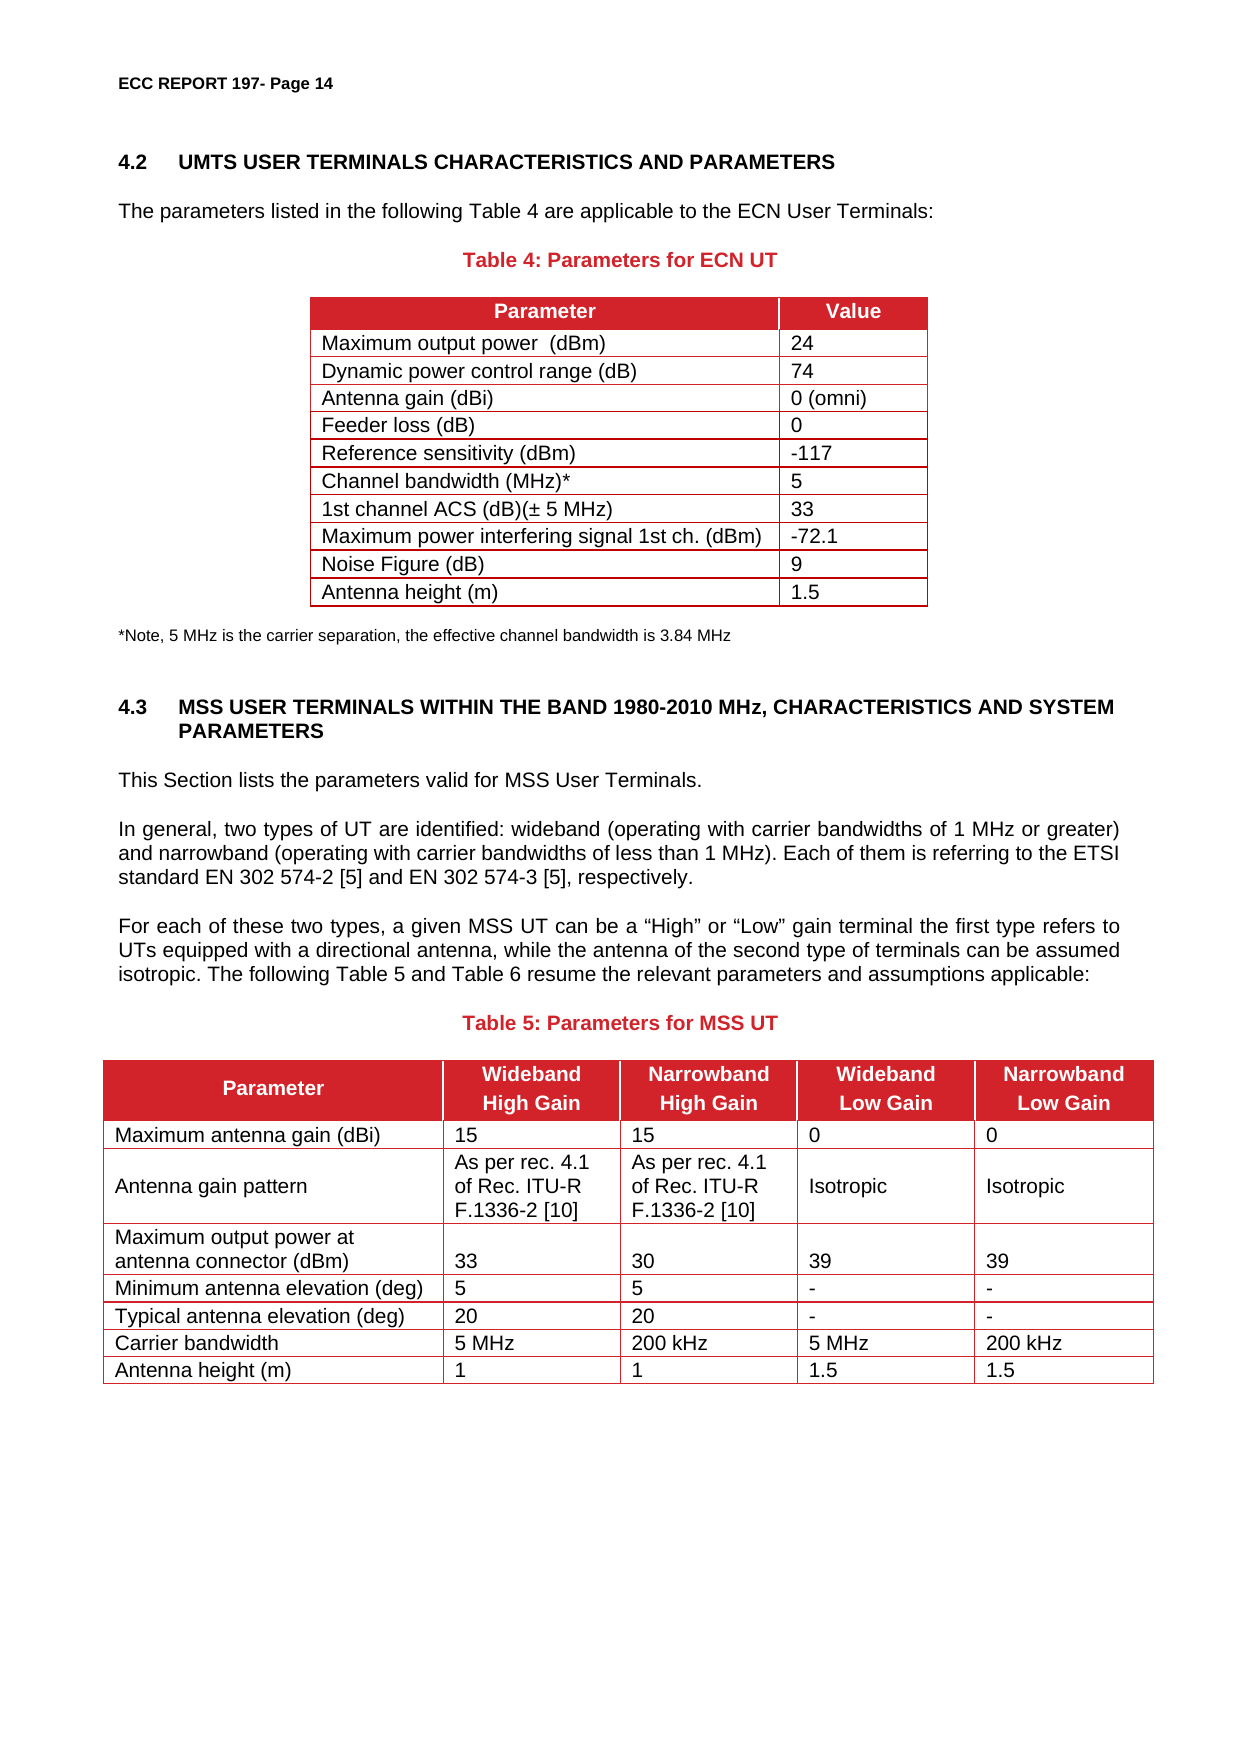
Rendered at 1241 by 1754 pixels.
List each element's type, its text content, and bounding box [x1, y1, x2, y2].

table_cell 200 kHz [621, 1330, 797, 1356]
table_header Parameter [311, 298, 778, 329]
table_cell 9 [780, 551, 927, 577]
table_cell 39 [798, 1224, 974, 1274]
table_cell -72.1 [780, 523, 927, 549]
table_cell Minimum antenna elevation (deg) [104, 1275, 443, 1301]
table_cell 33 [444, 1224, 620, 1274]
table_cell Typical antenna elevation (deg) [104, 1303, 443, 1329]
table_cell 0 (omni) [780, 385, 927, 411]
table_cell - [798, 1275, 974, 1301]
table_cell 0 [975, 1121, 1153, 1148]
table_cell 15 [621, 1121, 797, 1148]
text In general, two types of UT are identified: wideband (operating with carrier bandwidths of 1 MHz or greater) and narrowband (operating with carrier bandwidths of less than 1 MHz). Each of them is referring to the ETSI standard EN 302 574-2 [5] and EN 302 574-3 [5], respectively. [118, 817, 1122, 889]
table_header Narrowband High Gain [621, 1061, 796, 1120]
text Table 5: Parameters for MSS UT [118, 1011, 1122, 1034]
table_cell As per rec. 4.1 of Rec. ITU-R F.1336-2 [10] [444, 1149, 620, 1223]
table_cell Isotropic [798, 1149, 974, 1223]
table_header Wideband Low Gain [798, 1061, 974, 1120]
table_cell 30 [621, 1224, 797, 1274]
subtitle MSS User Terminals within the band 1980-2010 MHz, characteristics and system parameters [118, 695, 1122, 743]
text The parameters listed in the following Table 4 are applicable to the ECN User Terminals: [118, 199, 1122, 223]
table_cell 74 [780, 357, 927, 383]
table_cell 15 [444, 1121, 620, 1148]
text Table 4: Parameters for ECN UT [118, 248, 1122, 272]
table_cell Maximum output power (dBm) [311, 330, 779, 356]
table_cell Antenna gain (dBi) [311, 385, 779, 411]
table_cell 20 [621, 1303, 797, 1329]
text *Note, 5 MHz is the carrier separation, the effective channel bandwidth is 3.84 MHz [118, 626, 1122, 645]
table_cell 5 [780, 468, 927, 494]
table_cell - [798, 1303, 974, 1329]
table_header Value [780, 298, 927, 329]
table_cell 33 [780, 495, 927, 522]
table_cell Carrier bandwidth [104, 1330, 443, 1356]
table_cell Dynamic power control range (dB) [311, 357, 779, 383]
table_cell -117 [780, 440, 927, 466]
table_cell Reference sensitivity (dBm) [311, 440, 779, 466]
table_cell 24 [780, 330, 927, 356]
table_cell Noise Figure (dB) [311, 551, 779, 577]
table_cell 200 kHz [975, 1330, 1153, 1356]
table_cell 0 [780, 412, 927, 438]
table_cell Isotropic [975, 1149, 1153, 1223]
table_header Wideband High Gain [444, 1061, 619, 1120]
table_cell - [975, 1275, 1153, 1301]
table_cell 1.5 [975, 1357, 1153, 1383]
table_cell Channel bandwidth (MHz)* [311, 468, 779, 494]
subtitle UMTS User Terminals characteristics and parameters [118, 150, 1122, 174]
table_cell Antenna height (m) [311, 579, 779, 605]
table_cell 1 [621, 1357, 797, 1383]
text This Section lists the parameters valid for MSS User Terminals. [118, 768, 1122, 792]
table_cell 39 [975, 1224, 1153, 1274]
table_header Parameter [104, 1061, 442, 1120]
table_cell - [975, 1303, 1153, 1329]
table_cell 5 MHz [444, 1330, 620, 1356]
table_cell Maximum antenna gain (dBi) [104, 1121, 443, 1148]
table_cell 20 [444, 1303, 620, 1329]
table_cell 5 MHz [798, 1330, 974, 1356]
table_cell 1st channel ACS (dB)(± 5 MHz) [311, 495, 779, 522]
table_cell Antenna gain pattern [104, 1149, 443, 1223]
text For each of these two types, a given MSS UT can be a “High” or “Low” gain terminal the first type refers to UTs equipped with a directional antenna, while the antenna of the second type of terminals can be assumed isotropic. The following Table 5 and Table 6 resume the relevant parameters and assumptions applicable: [118, 914, 1122, 986]
table_cell 5 [444, 1275, 620, 1301]
table_header Narrowband Low Gain [976, 1061, 1153, 1120]
table_cell As per rec. 4.1 of Rec. ITU-R F.1336-2 [10] [621, 1149, 797, 1223]
table_cell 0 [798, 1121, 974, 1148]
table_cell 1 [444, 1357, 620, 1383]
table_cell Maximum output power at antenna connector (dBm) [104, 1224, 443, 1274]
table_cell 5 [621, 1275, 797, 1301]
table_cell Antenna height (m) [104, 1357, 443, 1383]
table_cell Feeder loss (dB) [311, 412, 779, 438]
table_cell 1.5 [780, 579, 927, 605]
table_cell Maximum power interfering signal 1st ch. (dBm) [311, 523, 779, 549]
table_cell 1.5 [798, 1357, 974, 1383]
